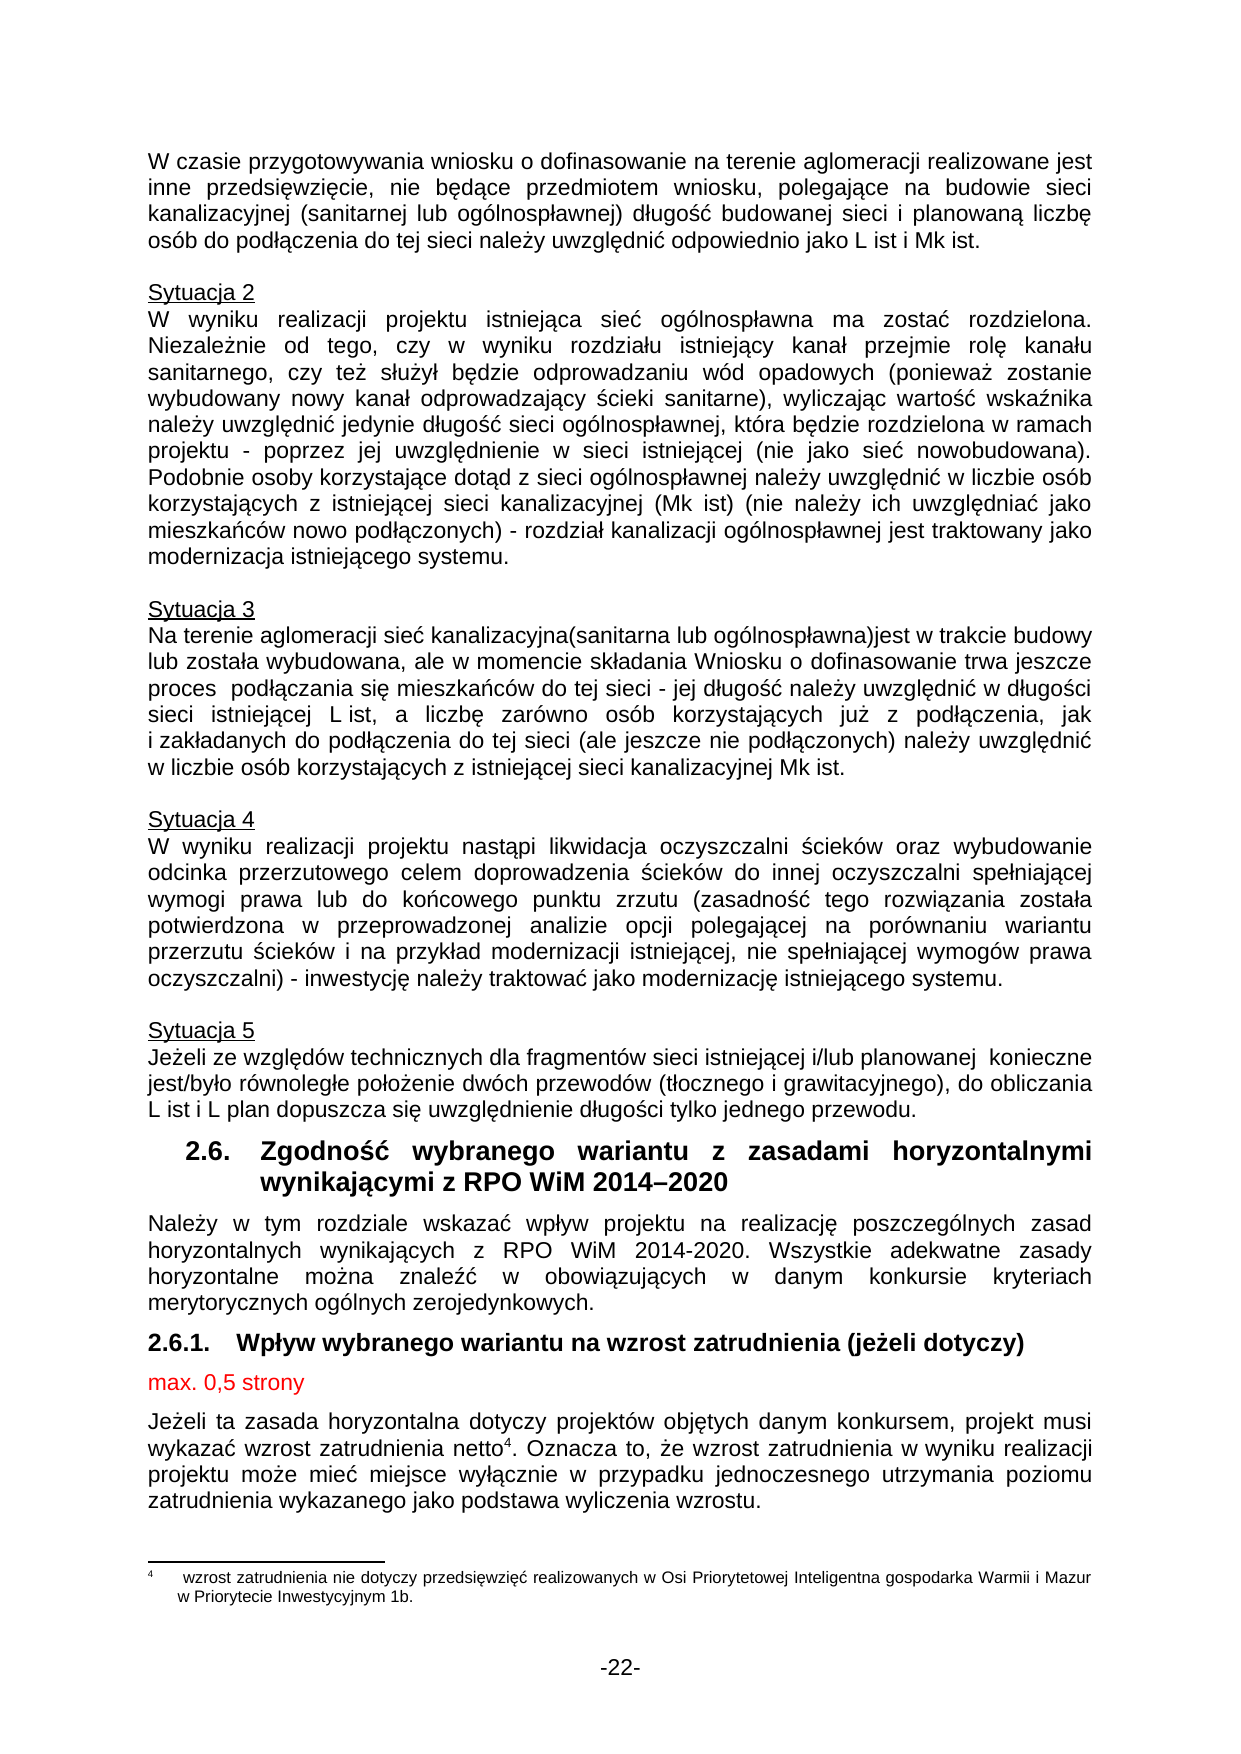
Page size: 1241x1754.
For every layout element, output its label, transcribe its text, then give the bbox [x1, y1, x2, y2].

text Sytuacja 3 [148, 596, 1093, 622]
text W czasie przygotowywania wniosku o dofinasowanie na terenie aglomeracji realizowane jest inne przedsięwzięcie, nie będące przedmiotem wniosku, polegające na budowie sieci kanalizacyjnej (sanitarnej lub ogólnospławnej) długość budowanej sieci i planowaną liczbę osób do podłączenia do tej sieci należy uwzględnić odpowiednio jako L ist i Mk ist. [148, 148, 1093, 253]
text Sytuacja 2 [148, 279, 1093, 306]
text W wyniku realizacji projektu nastąpi likwidacja oczyszczalni ścieków oraz wybudowanie odcinka przerzutowego celem doprowadzenia ścieków do innej oczyszczalni spełniającej wymogi prawa lub do końcowego punktu zrzutu (zasadność tego rozwiązania została potwierdzona w przeprowadzonej analizie opcji polegającej na porównaniu wariantu przerzutu ścieków i na przykład modernizacji istniejącej, nie spełniającej wymogów prawa oczyszczalni) - inwestycję należy traktować jako modernizację istniejącego systemu. [148, 833, 1093, 991]
text max. 0,5 strony [148, 1369, 1093, 1396]
text Sytuacja 4 [148, 806, 1093, 833]
subtitle Wpływ wybranego wariantu na wzrost zatrudnienia (jeżeli dotyczy) [148, 1328, 1093, 1357]
text W wyniku realizacji projektu istniejąca sieć ogólnospławna ma zostać rozdzielona. Niezależnie od tego, czy w wyniku rozdziału istniejący kanał przejmie rolę kanału sanitarnego, czy też służył będzie odprowadzaniu wód opadowych (ponieważ zostanie wybudowany nowy kanał odprowadzający ścieki sanitarne), wyliczając wartość wskaźnika należy uwzględnić jedynie długość sieci ogólnospławnej, która będzie rozdzielona w ramach projektu - poprzez jej uwzględnienie w sieci istniejącej (nie jako sieć nowobudowana). Podobnie osoby korzystające dotąd z sieci ogólnospławnej należy uwzględnić w liczbie osób korzystających z istniejącej sieci kanalizacyjnej (Mk ist) (nie należy ich uwzględniać jako mieszkańców nowo podłączonych) - rozdział kanalizacji ogólnospławnej jest traktowany jako modernizacja istniejącego systemu. [148, 306, 1093, 569]
text Jeżeli ze względów technicznych dla fragmentów sieci istniejącej i/lub planowanej konieczne jest/było równoległe położenie dwóch przewodów (tłocznego i grawitacyjnego), do obliczania L ist i L plan dopuszcza się uwzględnienie długości tylko jednego przewodu. [148, 1044, 1093, 1123]
text Sytuacja 5 [148, 1017, 1093, 1044]
text Na terenie aglomeracji sieć kanalizacyjna(sanitarna lub ogólnospławna)jest w trakcie budowy lub została wybudowana, ale w momencie składania Wniosku o dofinasowanie trwa jeszcze proces podłączania się mieszkańców do tej sieci - jej długość należy uwzględnić w długości sieci istniejącej L ist, a liczbę zarówno osób korzystających już z podłączenia, jak i zakładanych do podłączenia do tej sieci (ale jeszcze nie podłączonych) należy uwzględnić w liczbie osób korzystających z istniejącej sieci kanalizacyjnej Mk ist. [148, 622, 1093, 780]
text Należy w tym rozdziale wskazać wpływ projektu na realizację poszczególnych zasad horyzontalnych wynikających z RPO WiM 2014-2020. Wszystkie adekwatne zasady horyzontalne można znaleźć w obowiązujących w danym konkursie kryteriach merytorycznych ogólnych zerojedynkowych. [148, 1210, 1093, 1316]
subtitle Zgodność wybranego wariantu z zasadami horyzontalnymi wynikającymi z RPO WiM 2014–2020 [185, 1135, 1093, 1198]
text Jeżeli ta zasada horyzontalna dotyczy projektów objętych danym konkursem, projekt musi wykazać wzrost zatrudnienia netto. Oznacza to, że wzrost zatrudnienia w wyniku realizacji projektu może mieć miejsce wyłącznie w przypadku jednoczesnego utrzymania poziomu zatrudnienia wykazanego jako podstawa wyliczenia wzrostu. [148, 1408, 1093, 1514]
